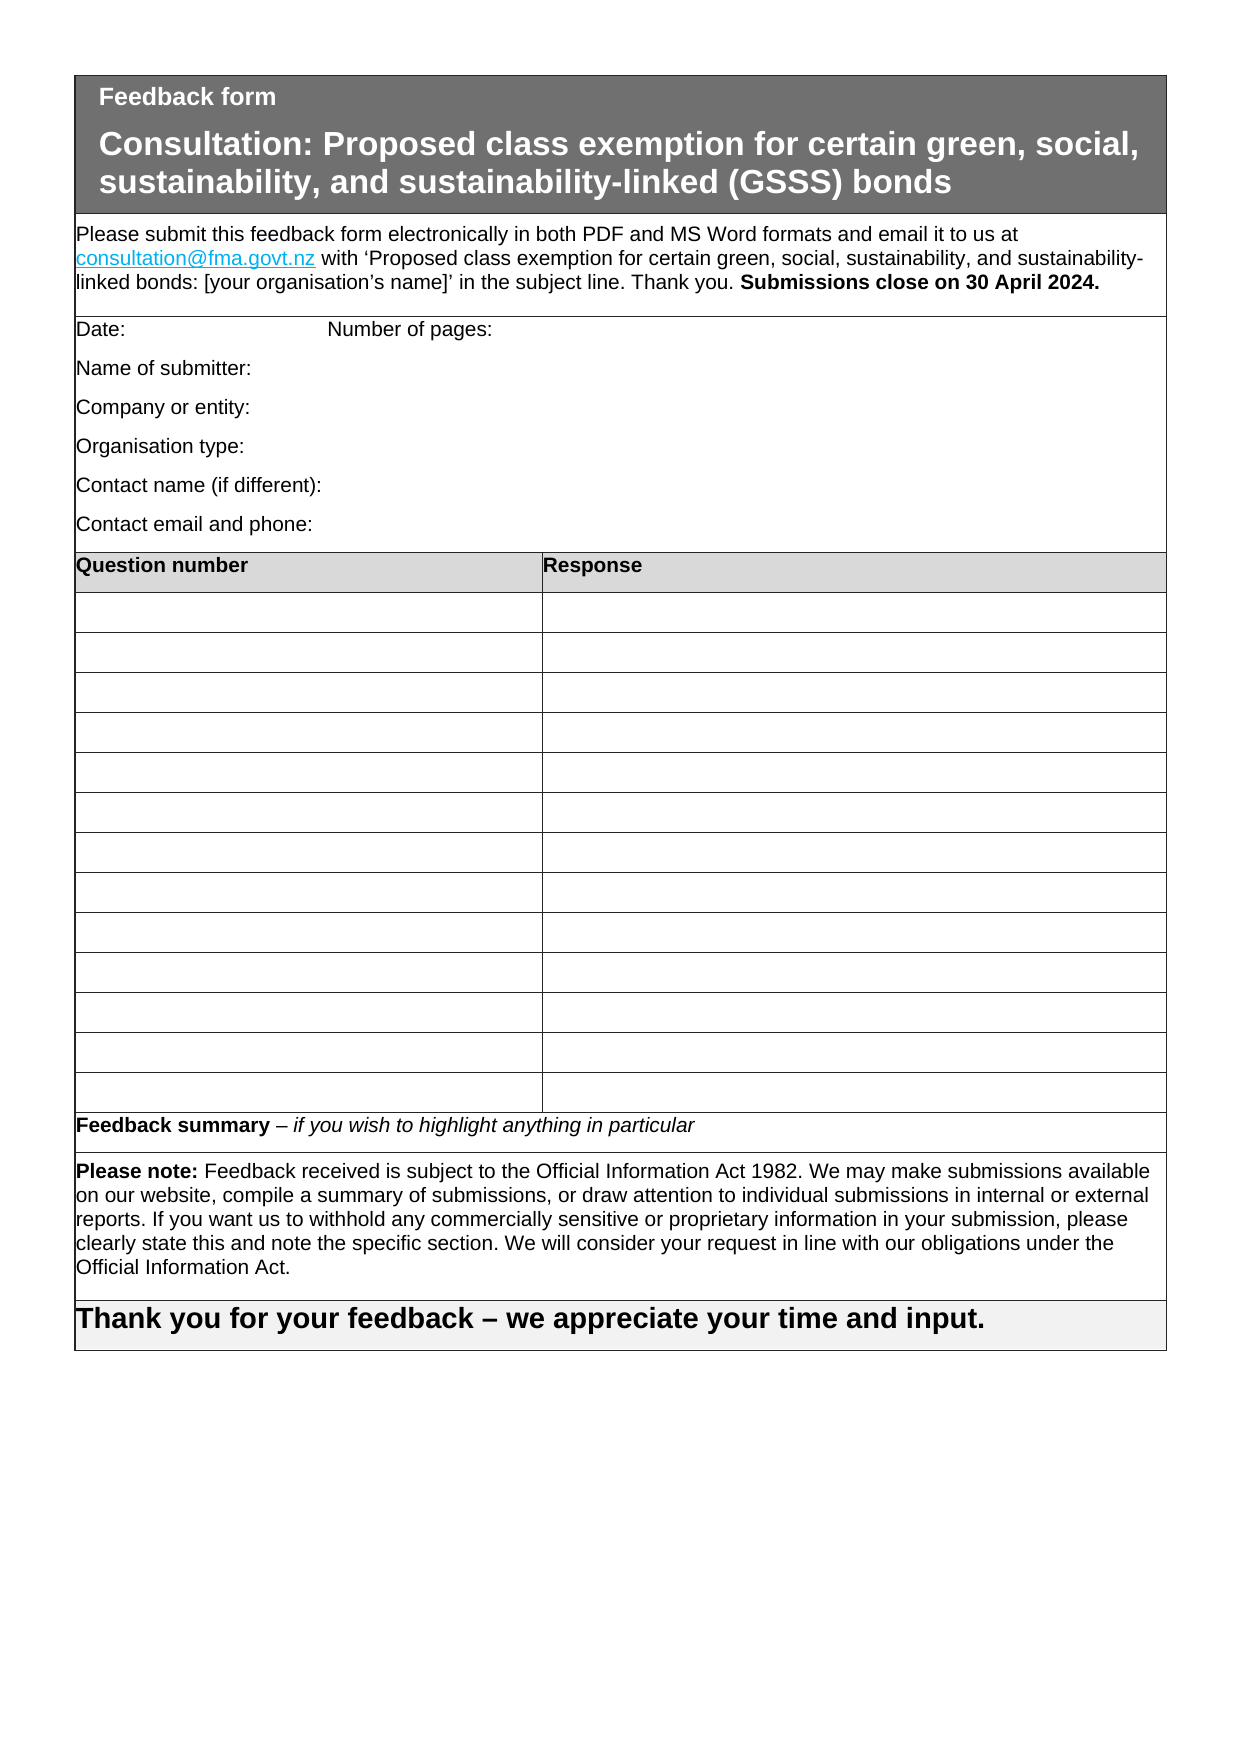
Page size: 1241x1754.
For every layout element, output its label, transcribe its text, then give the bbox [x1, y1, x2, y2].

table_cell [543, 793, 1166, 832]
table_cell [543, 993, 1166, 1032]
table_cell Please submit this feedback form electronically in both PDF and MS Word formats and email it to us at consultation@fma.govt.nz with ‘Proposed class exemption for certain green, social, sustainability, and sustainability-linked bonds: [your organisation’s name]’ in the subject line. Thank you. Submissions close on 30 April 2024. [76, 214, 1166, 316]
table_cell [543, 953, 1166, 992]
table_cell [76, 1073, 542, 1112]
table_header Feedback form Consultation: Proposed class exemption for certain green, social, sustainability, and sustainability-linked (GSSS) bonds [76, 76, 1166, 213]
table_cell [76, 713, 542, 752]
table_cell [76, 953, 542, 992]
table_cell [76, 833, 542, 872]
table_cell [543, 673, 1166, 712]
table_cell [76, 673, 542, 712]
table_cell [543, 833, 1166, 872]
table_cell [76, 793, 542, 832]
table_cell Feedback summary – if you wish to highlight anything in particular [76, 1113, 1166, 1152]
table_cell [543, 1073, 1166, 1112]
table_cell Date: Number of pages: Name of submitter: Company or entity: Organisation type: Contact name (if different): Contact email and phone: [76, 317, 1166, 552]
table_cell [543, 1033, 1166, 1072]
table_cell [76, 1033, 542, 1072]
table_cell [76, 633, 542, 672]
table_cell Please note: Feedback received is subject to the Official Information Act 1982. We may make submissions available on our website, compile a summary of submissions, or draw attention to individual submissions in internal or external reports. If you want us to withhold any commercially sensitive or proprietary information in your submission, please clearly state this and note the specific section. We will consider your request in line with our obligations under the Official Information Act. [76, 1153, 1166, 1300]
table_cell [543, 873, 1166, 912]
table_cell [543, 753, 1166, 792]
table_cell [76, 593, 542, 632]
table_cell Thank you for your feedback – we appreciate your time and input. [76, 1301, 1166, 1349]
table_cell [76, 753, 542, 792]
table_cell Response [543, 553, 1166, 592]
table_cell [543, 593, 1166, 632]
table_cell [76, 913, 542, 952]
table_cell Question number [76, 553, 542, 592]
table_cell [543, 633, 1166, 672]
table_cell [543, 713, 1166, 752]
table_cell [76, 993, 542, 1032]
table_cell [76, 873, 542, 912]
table_cell [543, 913, 1166, 952]
